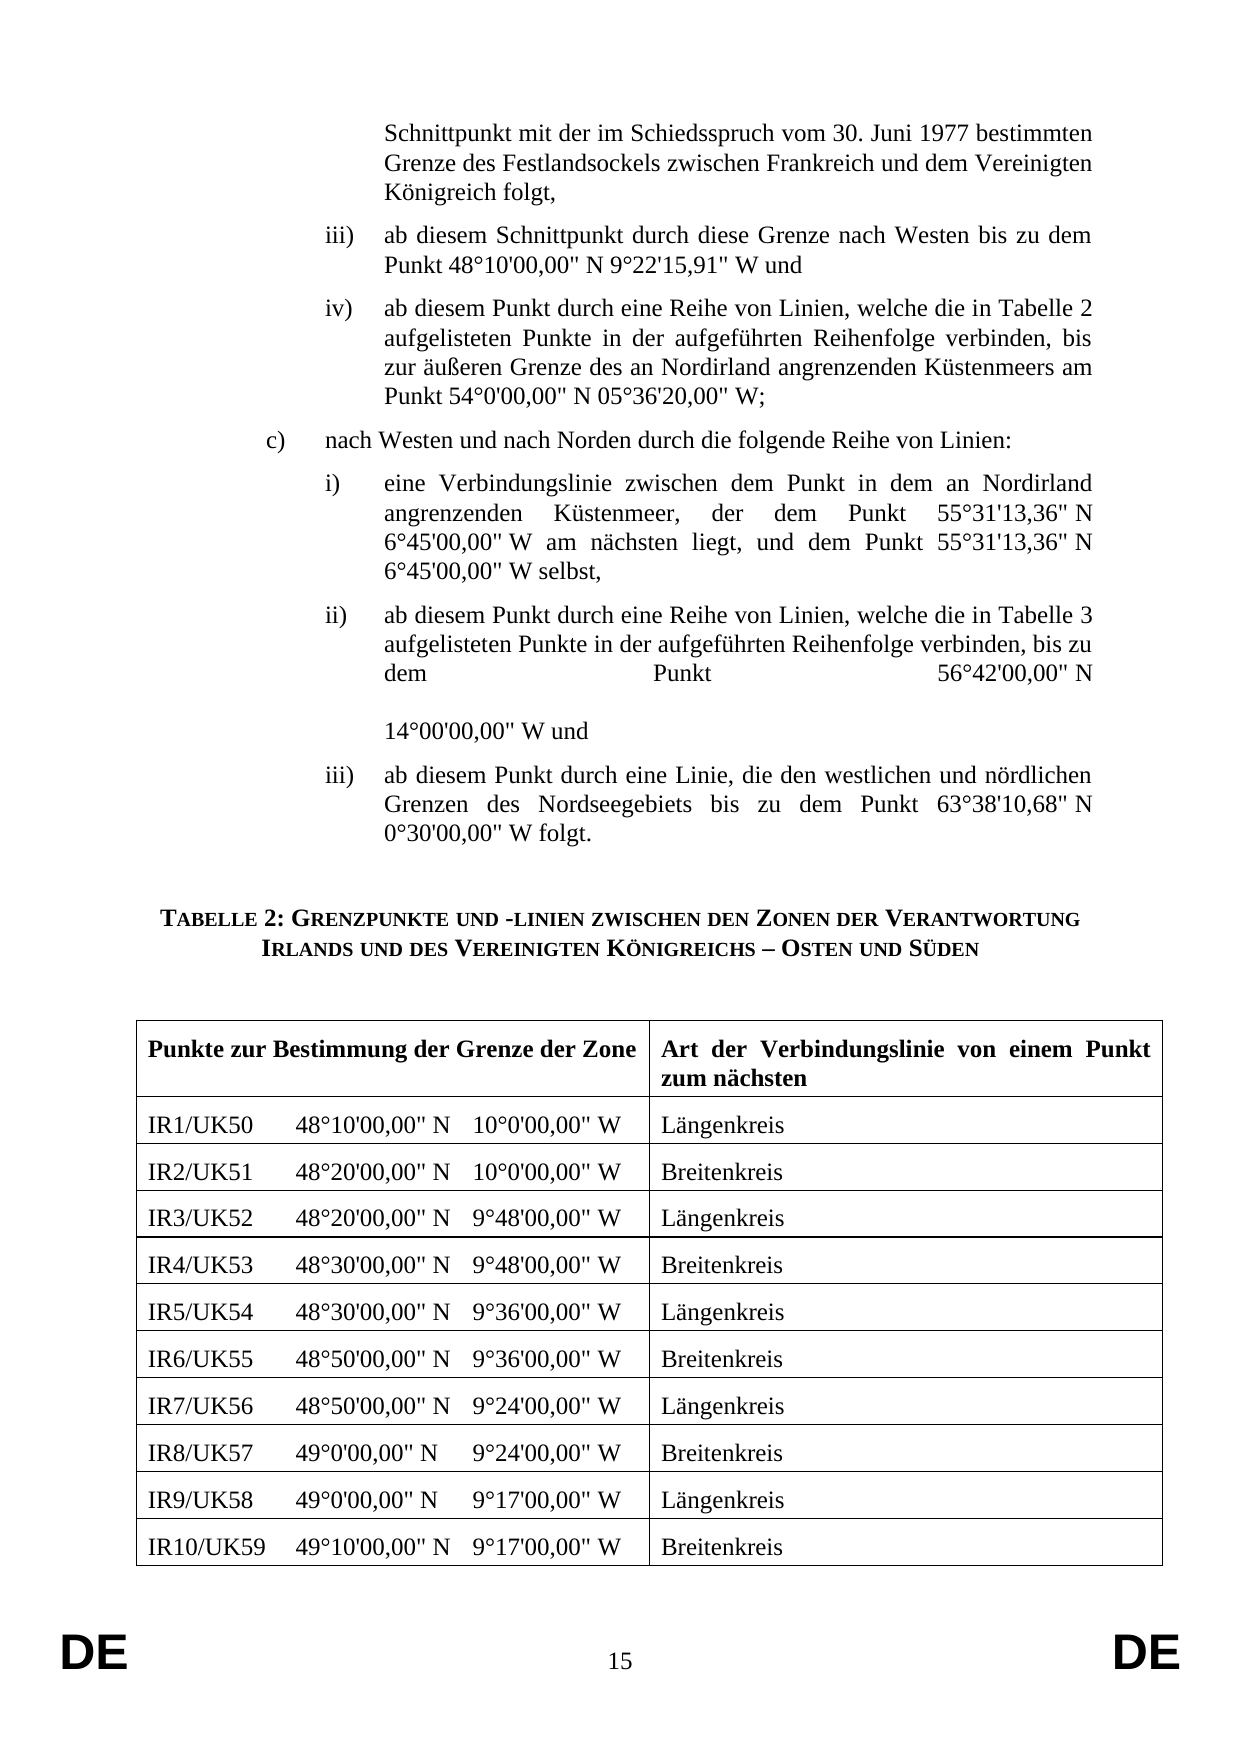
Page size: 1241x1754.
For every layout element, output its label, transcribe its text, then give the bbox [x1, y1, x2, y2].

text Tabelle 2: Grenzpunkte und -linien zwischen den Zonen der Verantwortung Irlands und des Vereinigten Königreichs – Osten und Süden [148, 903, 1093, 961]
table_cell IR6/UK55 48°50'00,00" N 9°36'00,00" W [137, 1331, 649, 1377]
text i) eine Verbindungslinie zwischen dem Punkt in dem an Nordirland angrenzenden Küstenmeer, der dem Punkt 55°31'13,36" N 6°45'00,00" W am nächsten liegt, und dem Punkt 55°31'13,36" N 6°45'00,00" W selbst, [325, 468, 1093, 585]
table_cell IR10/UK59 49°10'00,00" N 9°17'00,00" W [137, 1519, 649, 1564]
text ii) ab diesem Punkt durch eine Reihe von Linien, welche die in Tabelle 3 aufgelisteten Punkte in der aufgeführten Reihenfolge verbinden, bis zu dem Punkt 56°42'00,00" N 14°00'00,00" W und [325, 599, 1093, 745]
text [325, 118, 1093, 206]
text iii) ab diesem Schnittpunkt durch diese Grenze nach Westen bis zu dem Punkt 48°10'00,00" N 9°22'15,91" W und [325, 220, 1093, 278]
table_cell Längenkreis [650, 1284, 1162, 1330]
table_header Art der Verbindungslinie von einem Punkt zum nächsten [650, 1021, 1162, 1096]
table_cell Breitenkreis [650, 1331, 1162, 1377]
table_cell Breitenkreis [650, 1238, 1162, 1283]
table_cell IR3/UK52 48°20'00,00" N 9°48'00,00" W [137, 1191, 649, 1236]
table_cell IR4/UK53 48°30'00,00" N 9°48'00,00" W [137, 1238, 649, 1283]
table_cell IR2/UK51 48°20'00,00" N 10°0'00,00" W [137, 1144, 649, 1189]
table_cell Längenkreis [650, 1191, 1162, 1236]
text iii) ab diesem Punkt durch eine Linie, die den westlichen und nördlichen Grenzen des Nordseegebiets bis zu dem Punkt 63°38'10,68" N 0°30'00,00" W folgt. [325, 760, 1093, 847]
table_cell Längenkreis [650, 1472, 1162, 1518]
text iv) ab diesem Punkt durch eine Reihe von Linien, welche die in Tabelle 2 aufgelisteten Punkte in der aufgeführten Reihenfolge verbinden, bis zur äußeren Grenze des an Nordirland angrenzenden Küstenmeers am Punkt 54°0'00,00" N 05°36'20,00" W; [325, 293, 1093, 410]
table_cell Breitenkreis [650, 1425, 1162, 1471]
table_cell Breitenkreis [650, 1144, 1162, 1189]
table_cell Breitenkreis [650, 1519, 1162, 1564]
table_cell IR1/UK50 48°10'00,00" N 10°0'00,00" W [137, 1097, 649, 1143]
table_cell IR7/UK56 48°50'00,00" N 9°24'00,00" W [137, 1378, 649, 1424]
table_cell IR9/UK58 49°0'00,00" N 9°17'00,00" W [137, 1472, 649, 1518]
table_cell IR8/UK57 49°0'00,00" N 9°24'00,00" W [137, 1425, 649, 1471]
table_cell Längenkreis [650, 1378, 1162, 1424]
text c) nach Westen und nach Norden durch die folgende Reihe von Linien: [266, 424, 1093, 453]
table_cell IR5/UK54 48°30'00,00" N 9°36'00,00" W [137, 1284, 649, 1330]
table_cell Längenkreis [650, 1097, 1162, 1143]
table_header Punkte zur Bestimmung der Grenze der Zone [137, 1021, 649, 1096]
